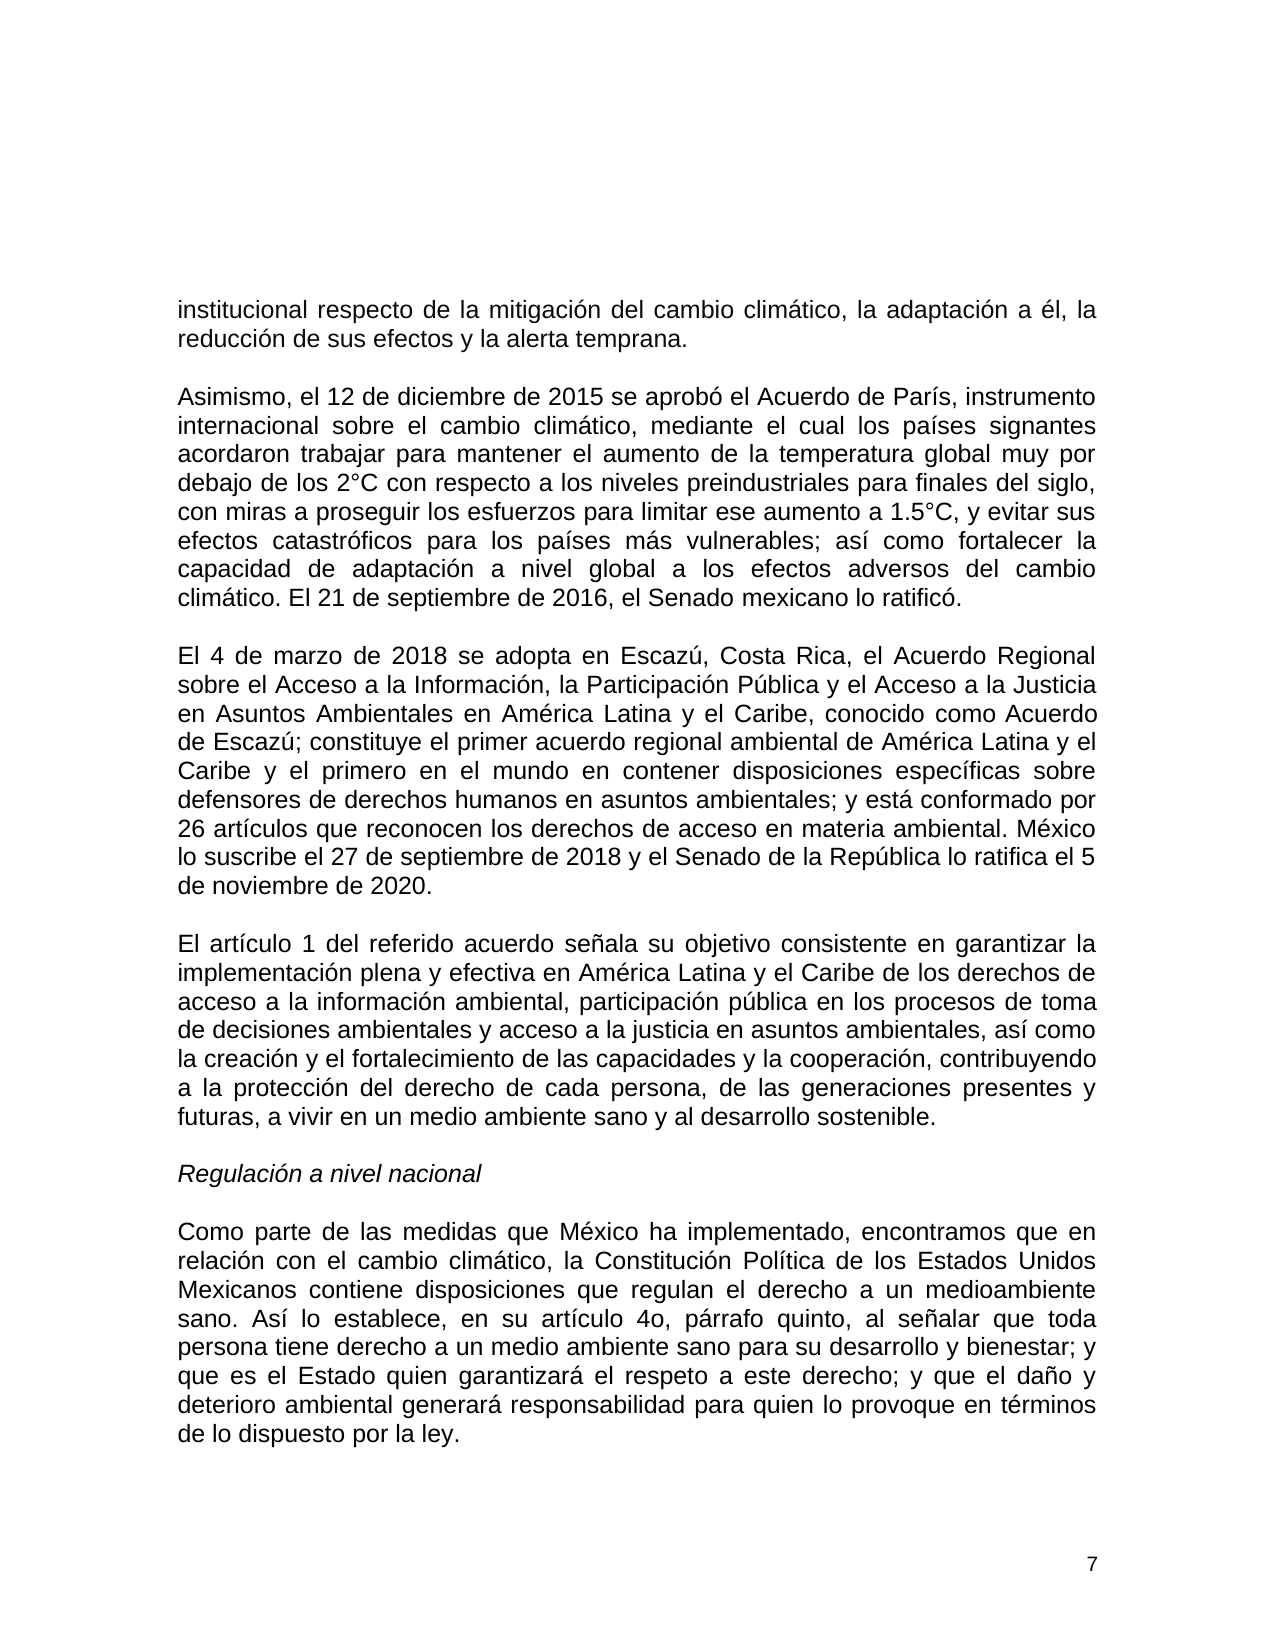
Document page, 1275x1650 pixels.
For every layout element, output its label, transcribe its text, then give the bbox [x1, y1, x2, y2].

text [177, 295, 1098, 353]
text Como parte de las medidas que México ha implementado, encontramos que en relación con el cambio climático, la Constitución Política de los Estados Unidos Mexicanos contiene disposiciones que regulan el derecho a un medioambiente sano. Así lo establece, en su artículo 4o, párrafo quinto, al señalar que toda persona tiene derecho a un medio ambiente sano para su desarrollo y bienestar; y que es el Estado quien garantizará el respeto a este derecho; y que el daño y deterioro ambiental generará responsabilidad para quien lo provoque en términos de lo dispuesto por la ley. [177, 1217, 1098, 1447]
text El 4 de marzo de 2018 se adopta en Escazú, Costa Rica, el Acuerdo Regional sobre el Acceso a la Información, la Participación Pública y el Acceso a la Justicia en Asuntos Ambientales en América Latina y el Caribe, conocido como Acuerdo de Escazú; constituye el primer acuerdo regional ambiental de América Latina y el Caribe y el primero en el mundo en contener disposiciones específicas sobre defensores de derechos humanos en asuntos ambientales; y está conformado por 26 artículos que reconocen los derechos de acceso en materia ambiental. México lo suscribe el 27 de septiembre de 2018 y el Senado de la República lo ratifica el 5 de noviembre de 2020. [177, 641, 1098, 900]
text Asimismo, el 12 de diciembre de 2015 se aprobó el Acuerdo de París, instrumento internacional sobre el cambio climático, mediante el cual los países signantes acordaron trabajar para mantener el aumento de la temperatura global muy por debajo de los 2°C con respecto a los niveles preindustriales para finales del siglo, con miras a proseguir los esfuerzos para limitar ese aumento a 1.5°C, y evitar sus efectos catastróficos para los países más vulnerables; así como fortalecer la capacidad de adaptación a nivel global a los efectos adversos del cambio climático. El 21 de septiembre de 2016, el Senado mexicano lo ratificó. [177, 382, 1098, 612]
text El artículo 1 del referido acuerdo señala su objetivo consistente en garantizar la implementación plena y efectiva en América Latina y el Caribe de los derechos de acceso a la información ambiental, participación pública en los procesos de toma de decisiones ambientales y acceso a la justicia en asuntos ambientales, así como la creación y el fortalecimiento de las capacidades y la cooperación, contribuyendo a la protección del derecho de cada persona, de las generaciones presentes y futuras, a vivir en un medio ambiente sano y al desarrollo sostenible. [177, 929, 1098, 1130]
text Regulación a nivel nacional [177, 1159, 1098, 1188]
